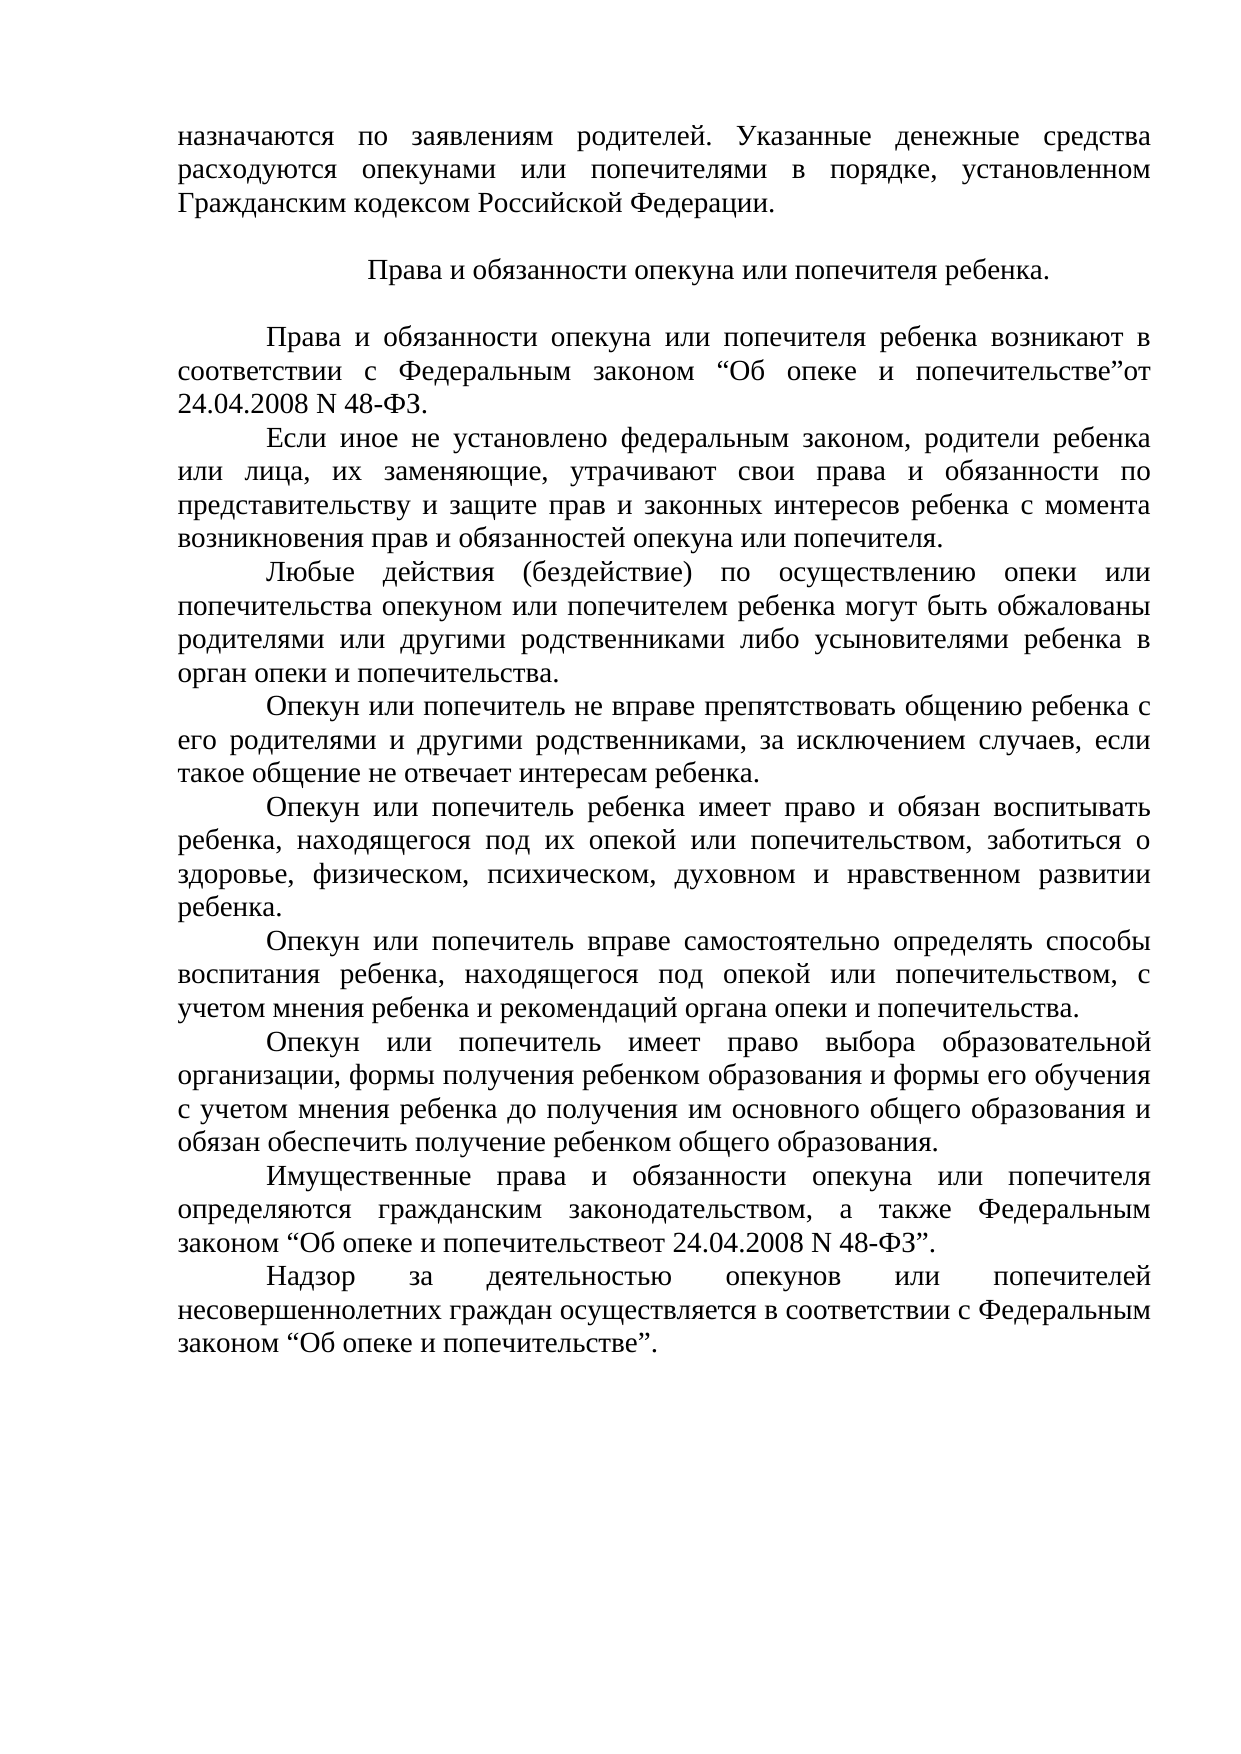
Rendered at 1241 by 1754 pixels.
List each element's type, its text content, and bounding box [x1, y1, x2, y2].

text Имущественные права и обязанности опекуна или попечителя определяются гражданским законодательством, а также Федеральным законом “Об опеке и попечительствеот 24.04.2008 N 48-ФЗ”. [177, 1158, 1152, 1258]
text Права и обязанности опекуна или попечителя ребенка. [177, 252, 1152, 286]
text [177, 118, 1152, 219]
text Права и обязанности опекуна или попечителя ребенка возникают в соответствии с Федеральным законом “Об опеке и попечительстве”от 24.04.2008 N 48-ФЗ. [177, 319, 1152, 420]
text Опекун или попечитель вправе самостоятельно определять способы воспитания ребенка, находящегося под опекой или попечительством, с учетом мнения ребенка и рекомендаций органа опеки и попечительства. [177, 923, 1152, 1024]
text Надзор за деятельностью опекунов или попечителей несовершеннолетних граждан осуществляется в соответствии с Федеральным законом “Об опеке и попечительстве”. [177, 1258, 1152, 1359]
text Опекун или попечитель не вправе препятствовать общению ребенка с его родителями и другими родственниками, за исключением случаев, если такое общение не отвечает интересам ребенка. [177, 688, 1152, 789]
text Опекун или попечитель ребенка имеет право и обязан воспитывать ребенка, находящегося под их опекой или попечительством, заботиться о здоровье, физическом, психическом, духовном и нравственном развитии ребенка. [177, 789, 1152, 923]
text Если иное не установлено федеральным законом, родители ребенка или лица, их заменяющие, утрачивают свои права и обязанности по представительству и защите прав и законных интересов ребенка с момента возникновения прав и обязанностей опекуна или попечителя. [177, 420, 1152, 554]
text Любые действия (бездействие) по осуществлению опеки или попечительства опекуном или попечителем ребенка могут быть обжалованы родителями или другими родственниками либо усыновителями ребенка в орган опеки и попечительства. [177, 554, 1152, 688]
text Опекун или попечитель имеет право выбора образовательной организации, формы получения ребенком образования и формы его обучения с учетом мнения ребенка до получения им основного общего образования и обязан обеспечить получение ребенком общего образования. [177, 1024, 1152, 1158]
